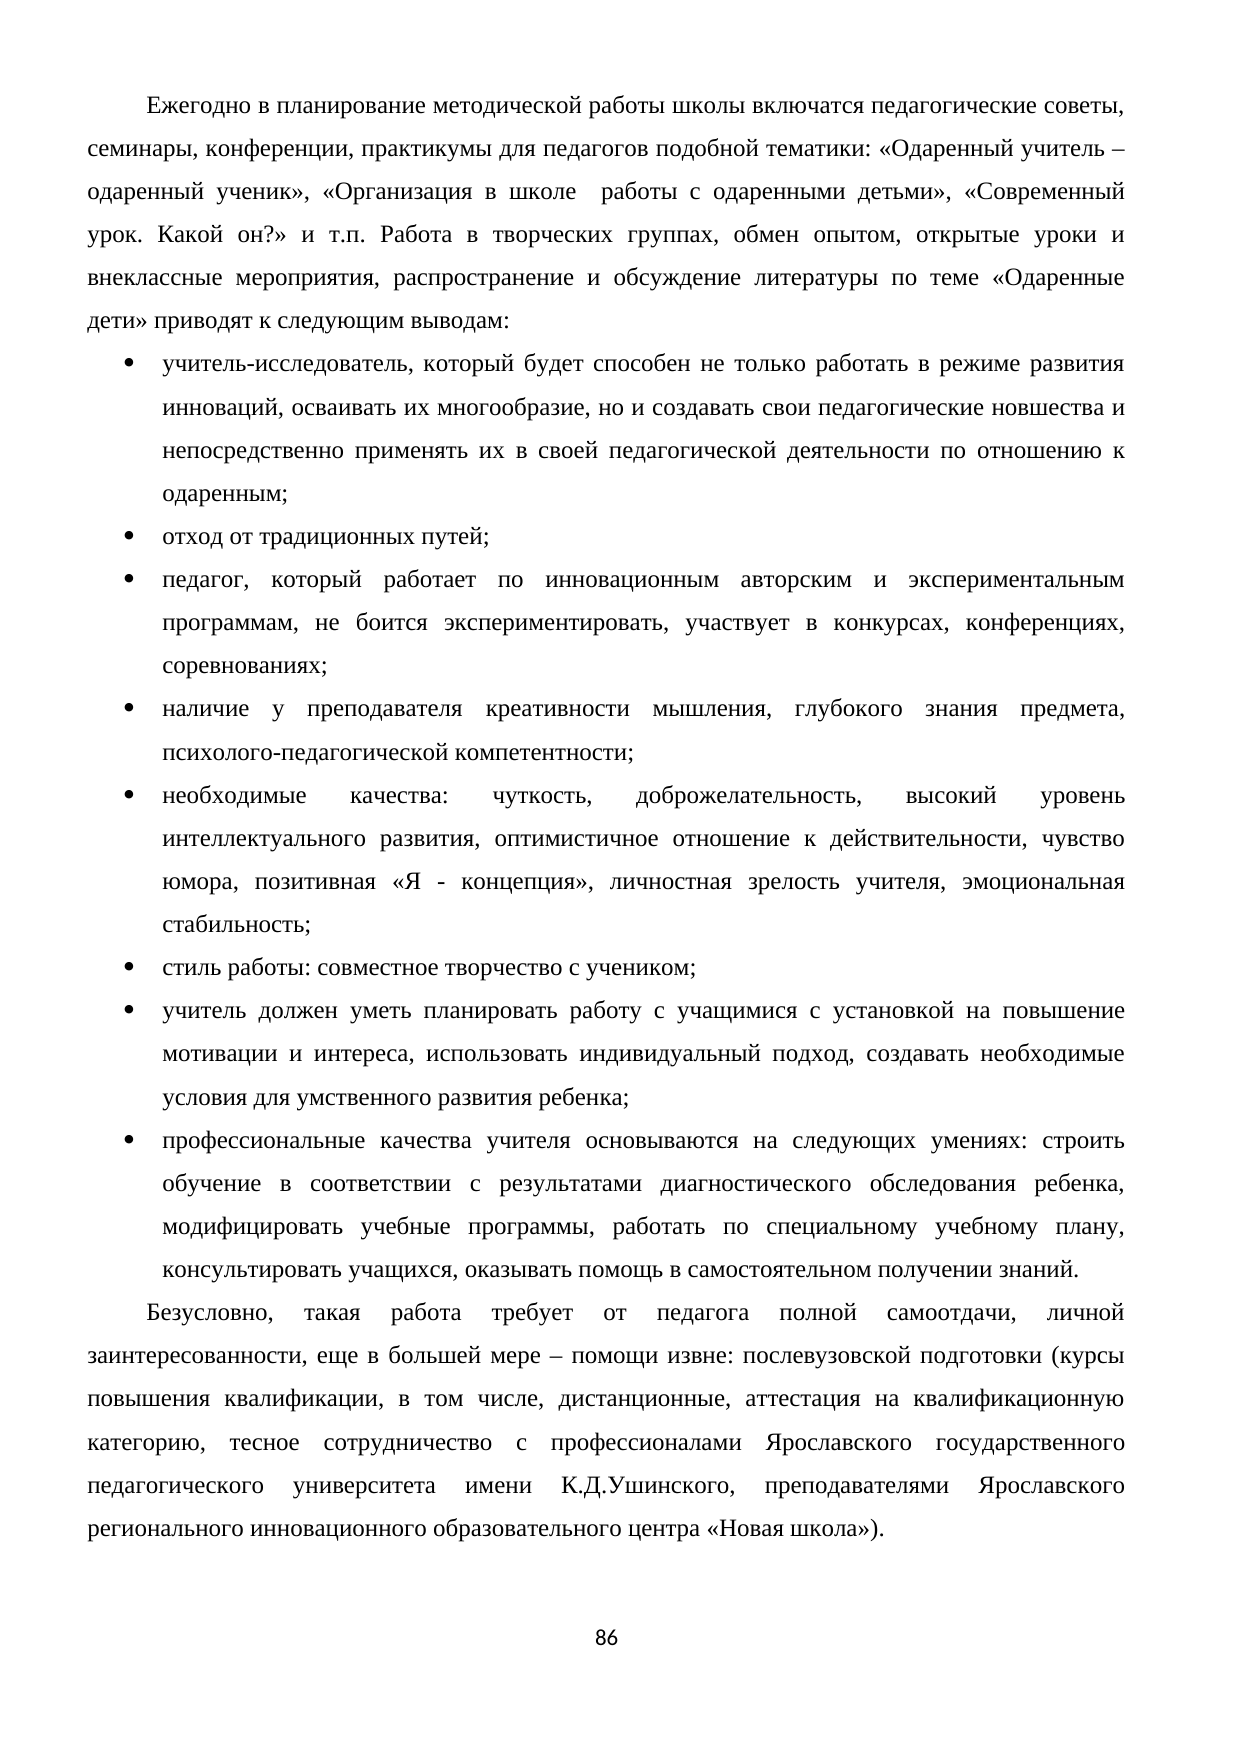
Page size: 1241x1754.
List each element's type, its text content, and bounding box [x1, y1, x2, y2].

list необходимые качества: чуткость, доброжелательность, высокий уровень интеллектуального развития, оптимистичное отношение к действительности, чувство юмора, позитивная «Я - концепция», личностная зрелость учителя, эмоциональная стабильность; [124, 780, 1126, 938]
list наличие у преподавателя креативности мышления, глубокого знания предмета, психолого-педагогической компетентности; [124, 693, 1126, 765]
list отход от традиционных путей; [124, 521, 1126, 550]
text Ежегодно в планирование методической работы школы включатся педагогические советы, семинары, конференции, практикумы для педагогов подобной тематики: «Одаренный учитель – одаренный ученик», «Организация в школе работы с одаренными детьми», «Современный урок. Какой он?» и т.п. Работа в творческих группах, обмен опытом, открытые уроки и внеклассные мероприятия, распространение и обсуждение литературы по теме «Одаренные дети» приводят к следующим выводам: [87, 90, 1126, 334]
list профессиональные качества учителя основываются на следующих умениях: строить обучение в соответствии с результатами диагностического обследования ребенка, модифицировать учебные программы, работать по специальному учебному плану, консультировать учащихся, оказывать помощь в самостоятельном получении знаний. [124, 1125, 1126, 1283]
text Безусловно, такая работа требует от педагога полной самоотдачи, личной заинтересованности, еще в большей мере – помощи извне: послевузовской подготовки (курсы повышения квалификации, в том числе, дистанционные, аттестация на квалификационную категорию, тесное сотрудничество с профессионалами Ярославского государственного педагогического университета имени К.Д.Ушинского, преподавателями Ярославского регионального инновационного образовательного центра «Новая школа»). [87, 1297, 1126, 1542]
list учитель должен уметь планировать работу с учащимися с установкой на повышение мотивации и интереса, использовать индивидуальный подход, создавать необходимые условия для умственного развития ребенка; [124, 995, 1126, 1110]
list стиль работы: совместное творчество с учеником; [124, 952, 1126, 981]
list учитель-исследователь, который будет способен не только работать в режиме развития инноваций, осваивать их многообразие, но и создавать свои педагогические новшества и непосредственно применять их в своей педагогической деятельности по отношению к одаренным; [124, 348, 1126, 507]
list педагог, который работает по инновационным авторским и экспериментальным программам, не боится экспериментировать, участвует в конкурсах, конференциях, соревнованиях; [124, 564, 1126, 679]
